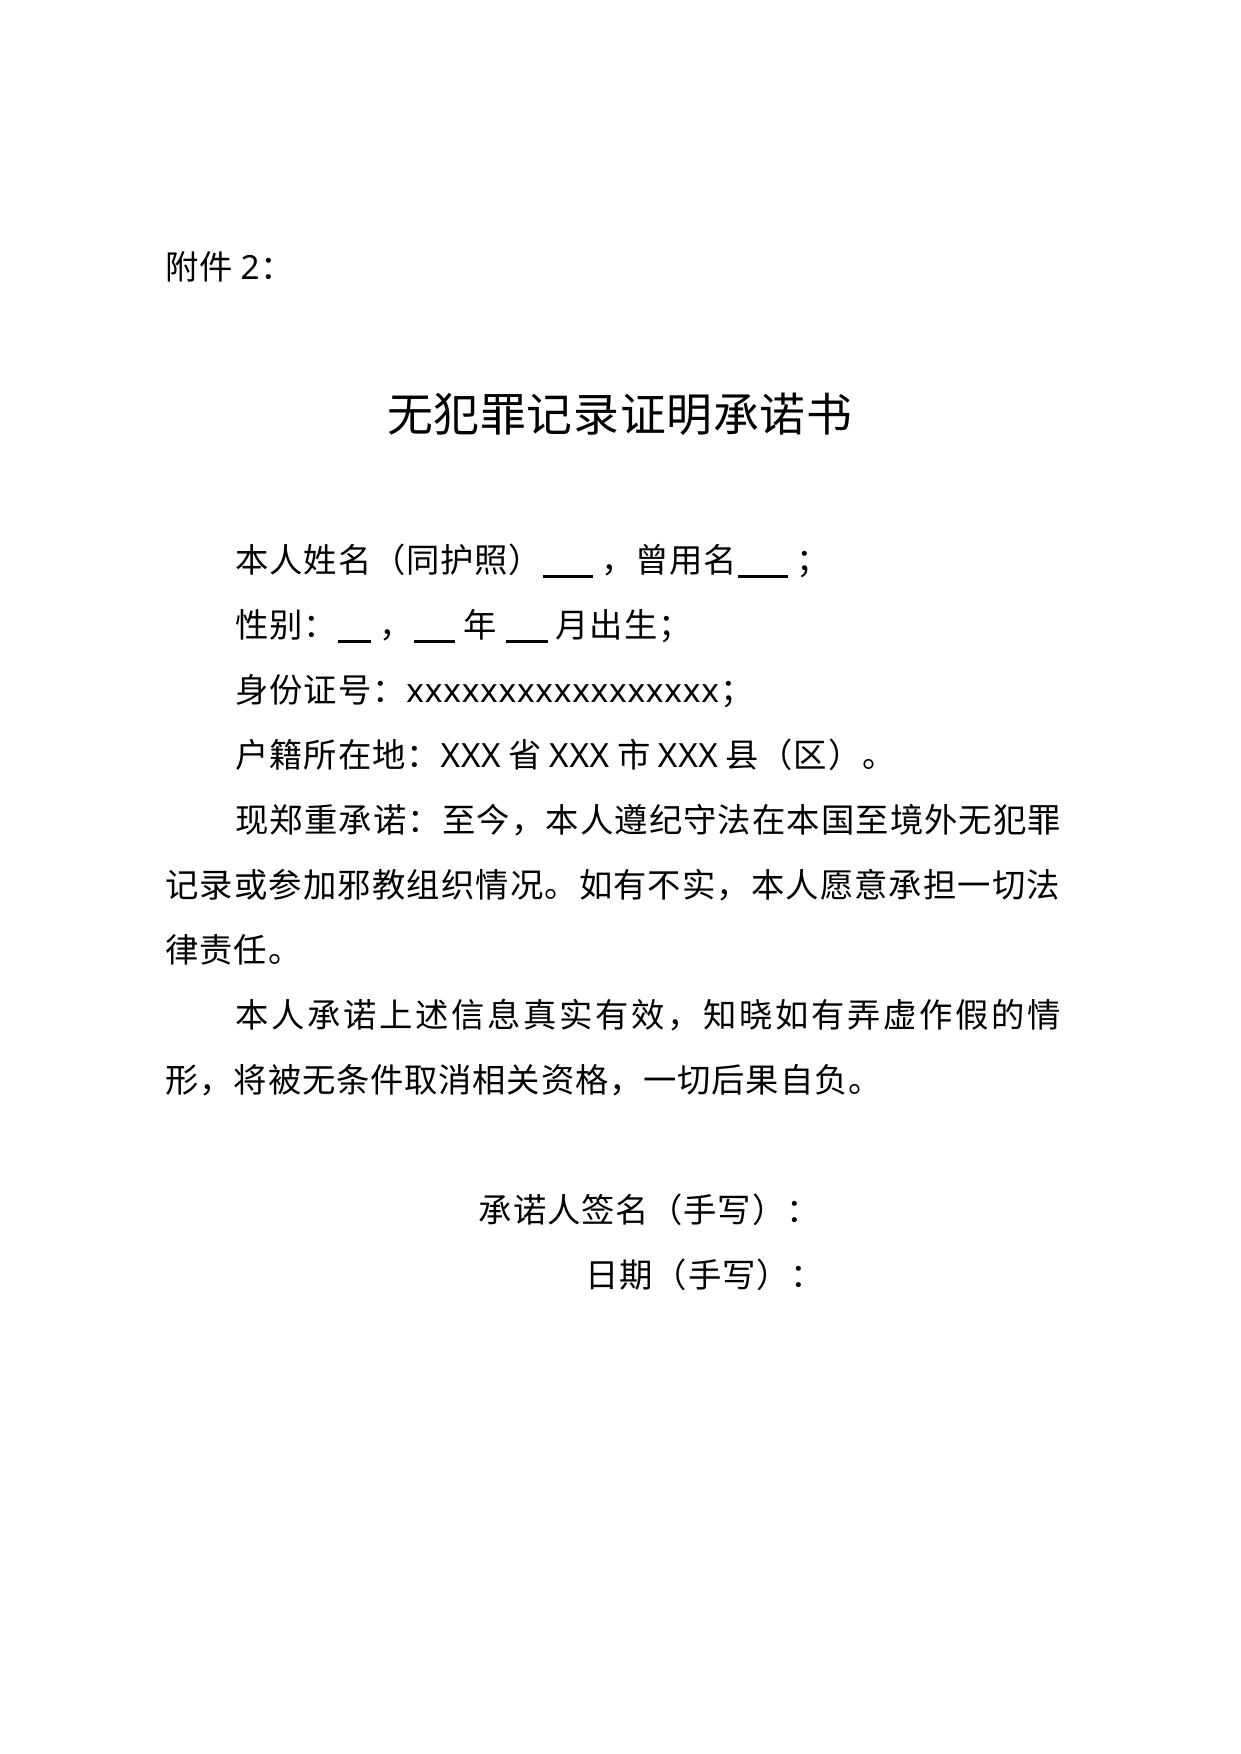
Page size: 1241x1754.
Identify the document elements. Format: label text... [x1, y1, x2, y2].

text 现郑重承诺：至今，本人遵纪守法在本国至境外无犯罪记录或参加邪教组织情况。如有不实，本人愿意承担一切法律责任。 [165, 785, 1063, 980]
text 本人承诺上述信息真实有效，知晓如有弄虚作假的情形，将被无条件取消相关资格，一切后果自负。 [165, 980, 1063, 1110]
text 承诺人签名（手写）： [165, 1175, 1063, 1240]
text 无犯罪记录证明承诺书 [165, 363, 1074, 460]
text 附件2： [165, 233, 1074, 298]
text 日期（手写）： [165, 1240, 1063, 1305]
text 性别： ， 年 月出生； [165, 590, 1063, 655]
text 户籍所在地：XXX省XXX市XXX县（区）。 [165, 720, 1063, 785]
text 本人姓名（同护照） ，曾用名 ； [165, 525, 1063, 590]
text 身份证号：xxxxxxxxxxxxxxxxx； [165, 655, 1063, 720]
